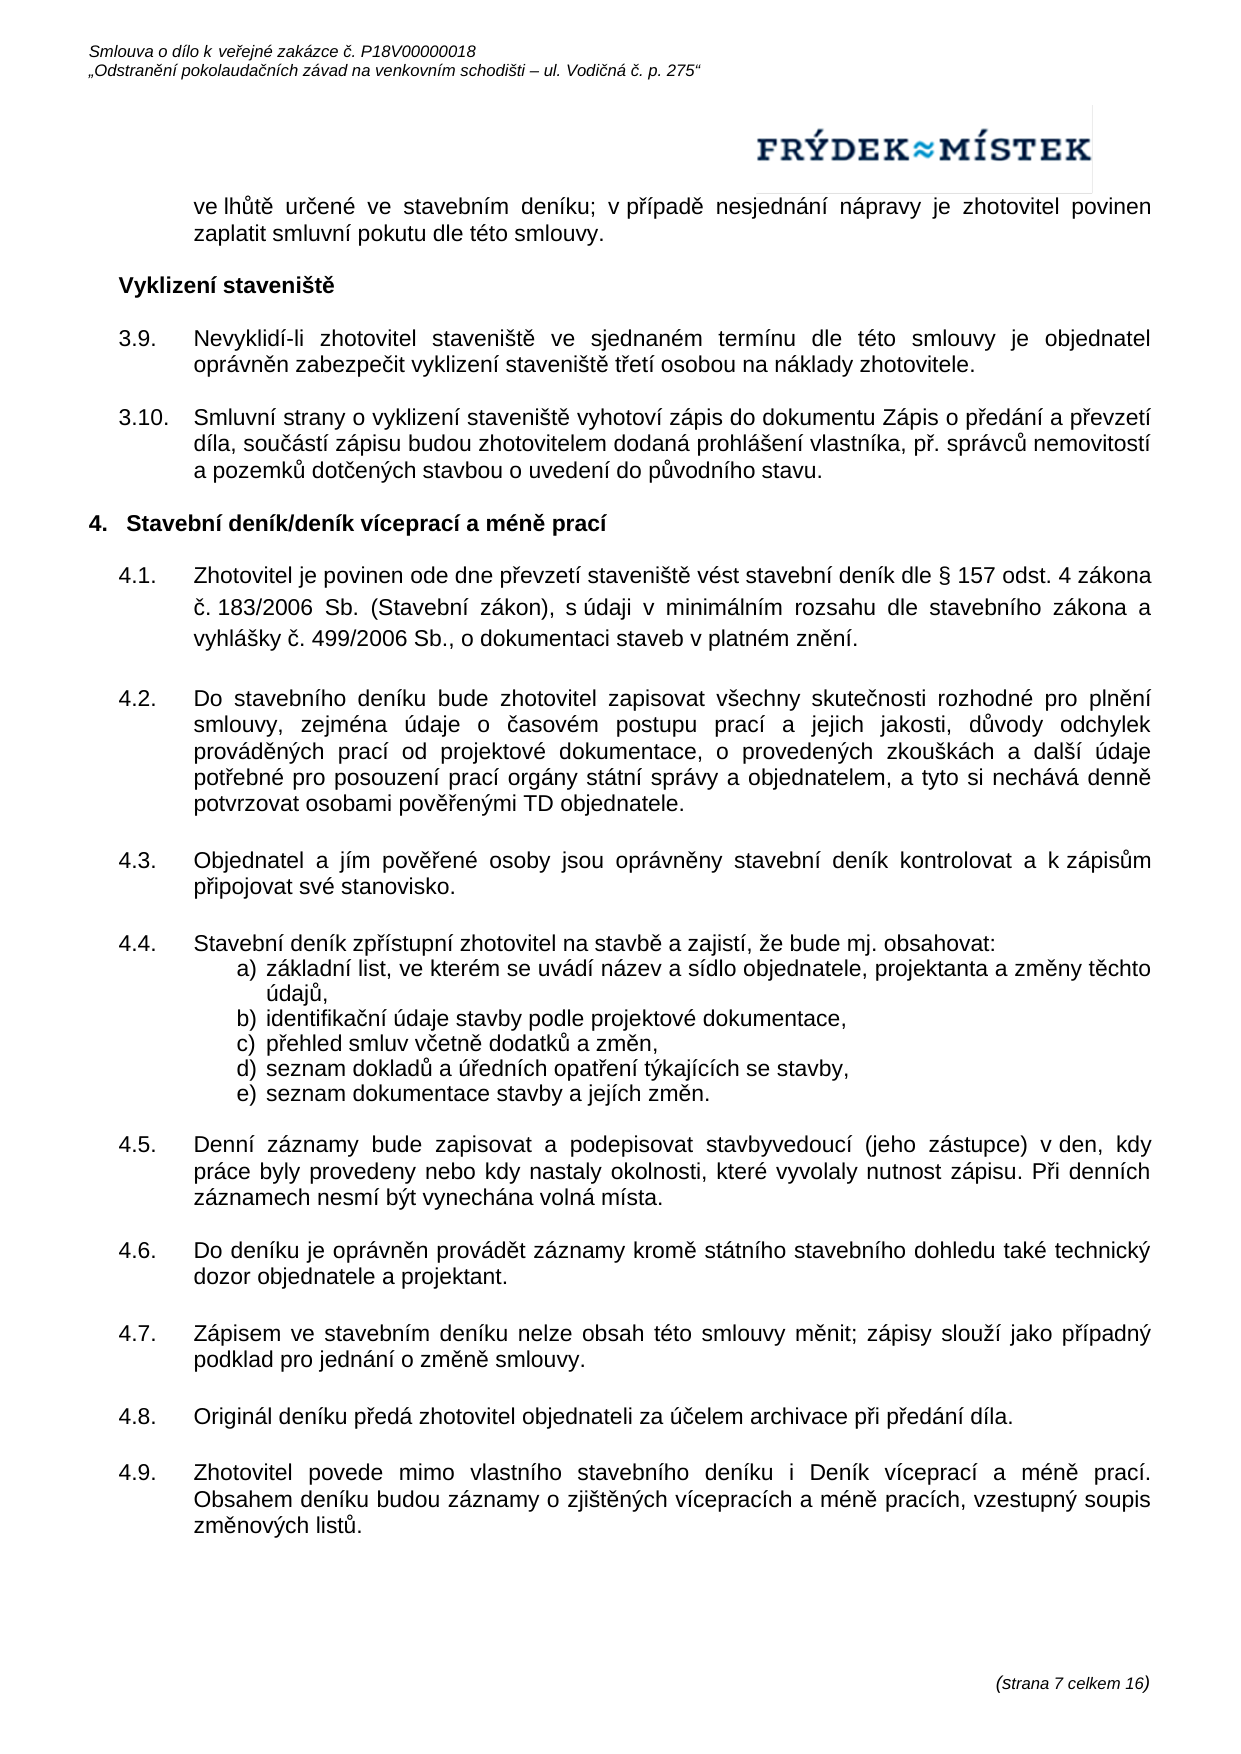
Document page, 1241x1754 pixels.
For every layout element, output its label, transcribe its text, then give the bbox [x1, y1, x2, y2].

list základní list, ve kterém se uvádí název a sídlo objednatele, projektanta a změny těchto údajů, [236, 956, 1152, 1006]
list Stavební deník zpřístupní zhotovitel na stavbě a zajistí, že bude mj. obsahovat: [118, 930, 1152, 956]
list Originál deníku předá zhotovitel objednateli za účelem archivace při předání díla. [118, 1403, 1152, 1429]
list Zhotovitel povede mimo vlastního stavebního deníku i Deník víceprací a méně prací. Obsahem deníku budou záznamy o zjištěných vícepracích a méně pracích, vzestupný soupis změnových listů. [118, 1459, 1152, 1538]
list identifikační údaje stavby podle projektové dokumentace, [236, 1006, 1152, 1031]
list Nevyklidí-li zhotovitel staveniště ve sjednaném termínu dle této smlouvy je objednatel oprávněn zabezpečit vyklizení staveniště třetí osobou na náklady zhotovitele. [118, 325, 1152, 378]
list Smluvní strany o vyklizení staveniště vyhotoví zápis do dokumentu Zápis o předání a převzetí díla, součástí zápisu budou zhotovitelem dodaná prohlášení vlastníka, př. správců nemovitostí a pozemků dotčených stavbou o uvedení do původního stavu. [118, 404, 1152, 483]
list Zhotovitel je povinen ode dne převzetí staveniště vést stavební deník dle § 157 odst. 4 zákona č. 183/2006 Sb. (Stavební zákon), s údaji v minimálním rozsahu dle stavebního zákona a vyhlášky č. 499/2006 Sb., o dokumentaci staveb v platném znění. [118, 562, 1152, 651]
list Do stavebního deníku bude zhotovitel zapisovat všechny skutečnosti rozhodné pro plnění smlouvy, zejména údaje o časovém postupu prací a jejich jakosti, důvody odchylek prováděných prací od projektové dokumentace, o provedených zkouškách a další údaje potřebné pro posouzení prací orgány státní správy a objednatelem, a tyto si nechává denně potvrzovat osobami pověřenými TD objednatele. [118, 685, 1152, 817]
picture [756, 105, 1093, 194]
list Stavební deník/deník víceprací a méně prací [89, 509, 1152, 536]
list Denní záznamy bude zapisovat a podepisovat stavbyvedoucí (jeho zástupce) v den, kdy práce byly provedeny nebo kdy nastaly okolnosti, které vyvolaly nutnost zápisu. Při denních záznamech nesmí být vynechána volná místa. [118, 1131, 1152, 1210]
text Vyklizení staveniště [89, 272, 1152, 299]
list seznam dokumentace stavby a jejích změn. [236, 1081, 1152, 1106]
list Objednatel a jím pověřené osoby jsou oprávněny stavební deník kontrolovat a k zápisům připojovat své stanovisko. [118, 847, 1152, 900]
list přehled smluv včetně dodatků a změn, [236, 1031, 1152, 1056]
list Do deníku je oprávněn provádět záznamy kromě státního stavebního dohledu také technický dozor objednatele a projektant. [118, 1237, 1152, 1289]
list seznam dokladů a úředních opatření týkajících se stavby, [236, 1056, 1152, 1081]
list Zápisem ve stavebním deníku nelze obsah této smlouvy měnit; zápisy slouží jako případný podklad pro jednání o změně smlouvy. [118, 1320, 1152, 1372]
